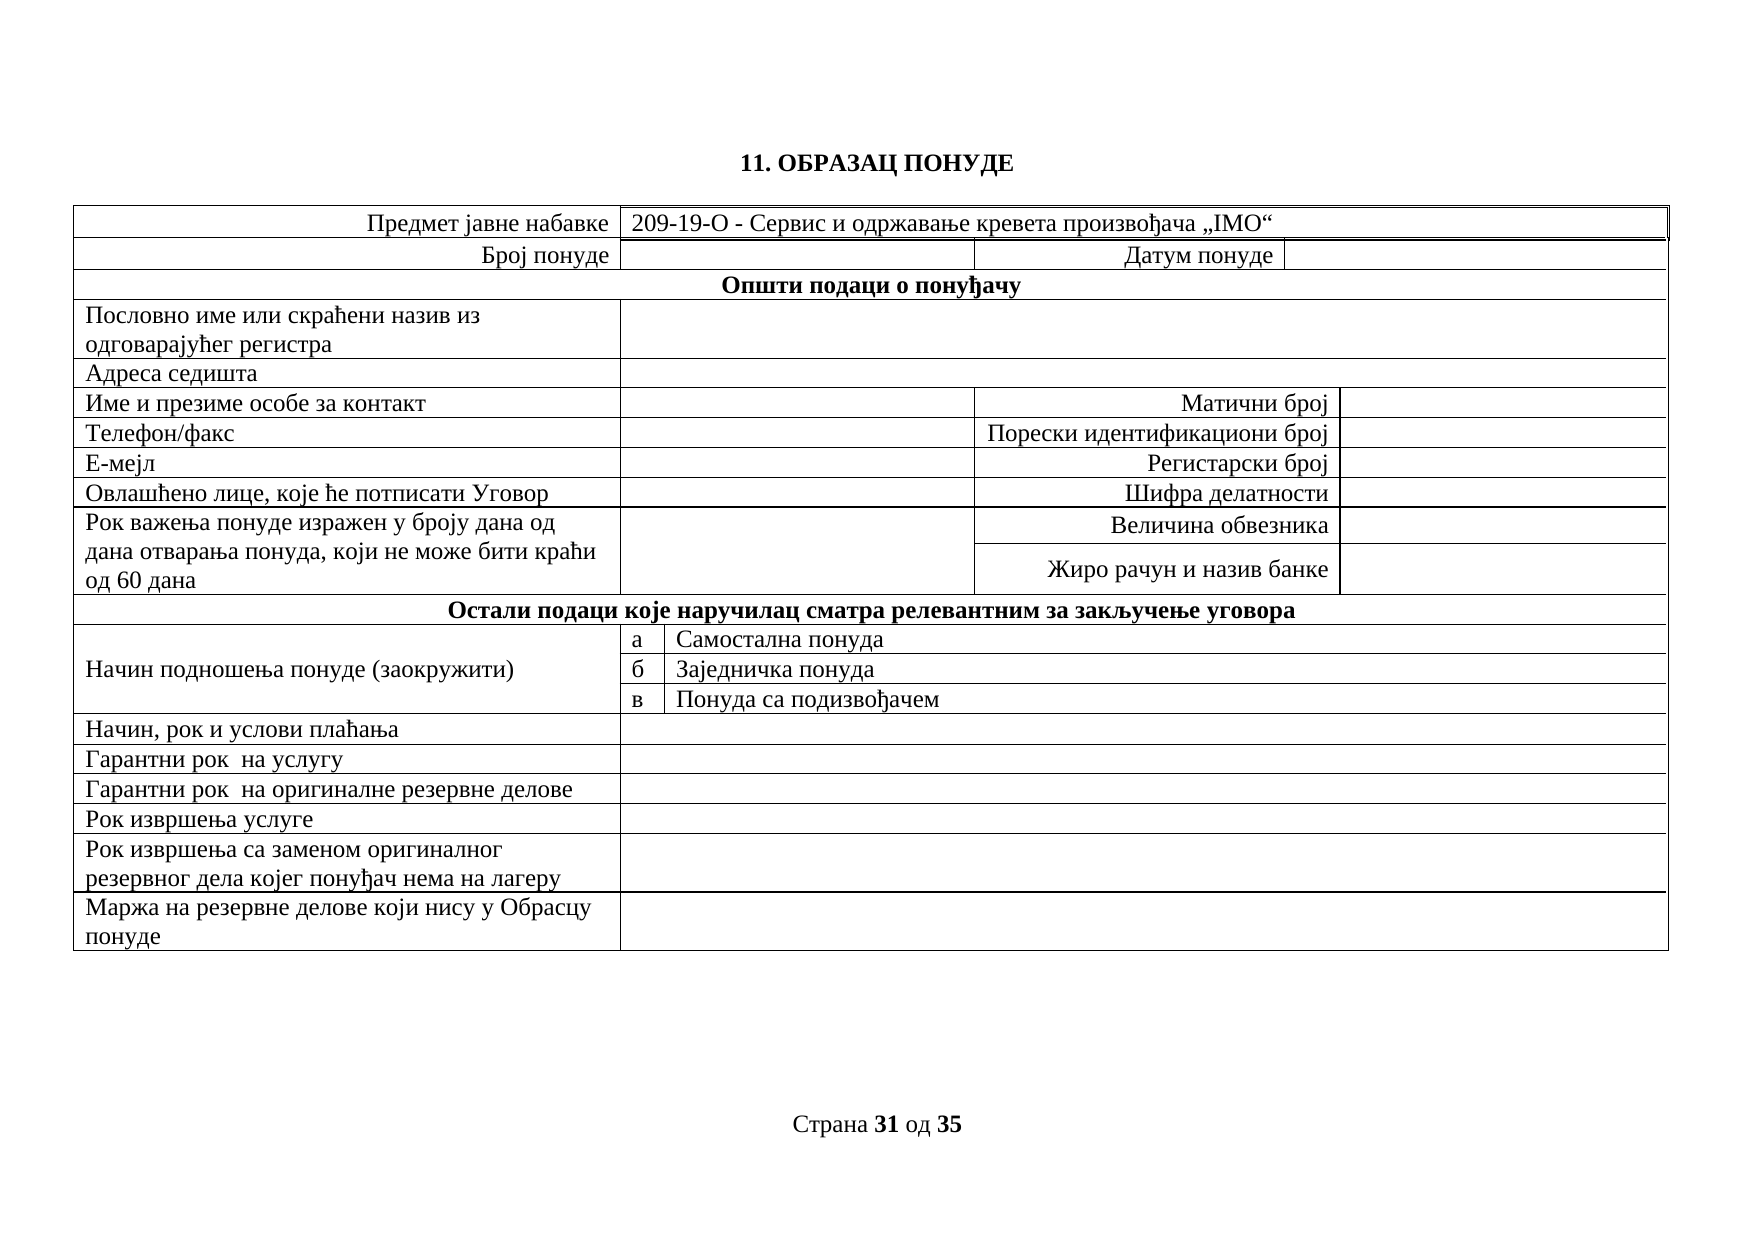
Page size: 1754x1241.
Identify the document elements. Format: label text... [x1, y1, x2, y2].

table_cell [621, 713, 1668, 743]
table_cell Датум понуде [975, 241, 1284, 269]
table_cell Гарантни рок на оригиналне резервне делове [74, 774, 620, 803]
table_cell в [621, 684, 664, 713]
table_cell Регистарски број [975, 448, 1339, 477]
table_cell б [621, 654, 664, 683]
table_cell [1341, 543, 1668, 594]
table_cell Жиро рачун и назив банке [975, 544, 1339, 594]
table_header Предмет јавне набавке [74, 206, 620, 237]
table_cell [1341, 387, 1668, 417]
table_cell Рок извршења са заменом оригиналног резервног дела којег понуђач нема на лагеру [74, 834, 620, 891]
table_cell Остали подаци које наручилац сматра релевантним за закључење уговора [74, 594, 1668, 623]
table_cell Е-мејл [74, 448, 620, 477]
table_cell [621, 803, 1668, 833]
table_cell [621, 508, 974, 594]
table_cell [1341, 447, 1668, 477]
table_cell Име и презиме особе за контакт [74, 388, 620, 417]
table_cell [621, 299, 1668, 357]
table_cell [621, 478, 974, 506]
table_cell [621, 358, 1668, 387]
table_cell [621, 891, 1668, 950]
table_cell [621, 418, 974, 447]
table_cell [621, 388, 974, 417]
table_cell Телефон/факс [74, 418, 620, 447]
subtitle ОБРАЗАЦ ПОНУДЕ [148, 148, 1606, 176]
table_cell Рок извршења услуге [74, 804, 620, 833]
table_cell Гарантни рок на услугу [74, 745, 620, 773]
table_cell Број понуде [74, 238, 620, 269]
table_cell Самостална понуда [665, 624, 1668, 653]
table_cell Mаржа на резервне делове који нису у Обрасцу понуде [74, 893, 620, 950]
table_cell Адреса седишта [74, 359, 620, 387]
table_cell [621, 448, 974, 477]
table_cell [1285, 237, 1668, 269]
table_cell [621, 773, 1668, 803]
table_cell [1341, 506, 1668, 542]
table_cell [1341, 477, 1668, 506]
table_cell Величина обвезника [975, 508, 1339, 542]
table_cell [621, 833, 1668, 891]
table_cell Заједничка понуда [665, 653, 1668, 683]
table_cell Начин, рок и услови плаћања [74, 714, 620, 743]
table_cell Матични број [975, 388, 1339, 417]
table_cell Порески идентификациони број [975, 418, 1339, 447]
table_cell [621, 744, 1668, 773]
table_cell [1341, 417, 1668, 447]
table_header 209-19-О - Сервис и одржавање кревета произвођача „IMO“ [621, 208, 1667, 237]
table_cell Општи подаци о понуђачу [74, 269, 1668, 299]
table_cell Понуда са подизвођачем [665, 683, 1668, 713]
table_cell [621, 241, 974, 269]
table_cell Рок важења понуде изражен у броју дана од дана отварања понуда, који не може бити краћи од 60 дана [74, 508, 620, 594]
table_cell Шифра делатности [975, 478, 1339, 506]
table_cell Начин подношења понуде (заокружити) [74, 625, 620, 713]
table_cell Овлашћено лице, које ће потписати Уговор [74, 478, 620, 506]
table_cell Пословно име или скраћени назив из одговарајућег регистра [74, 300, 620, 357]
table_cell а [621, 625, 664, 653]
